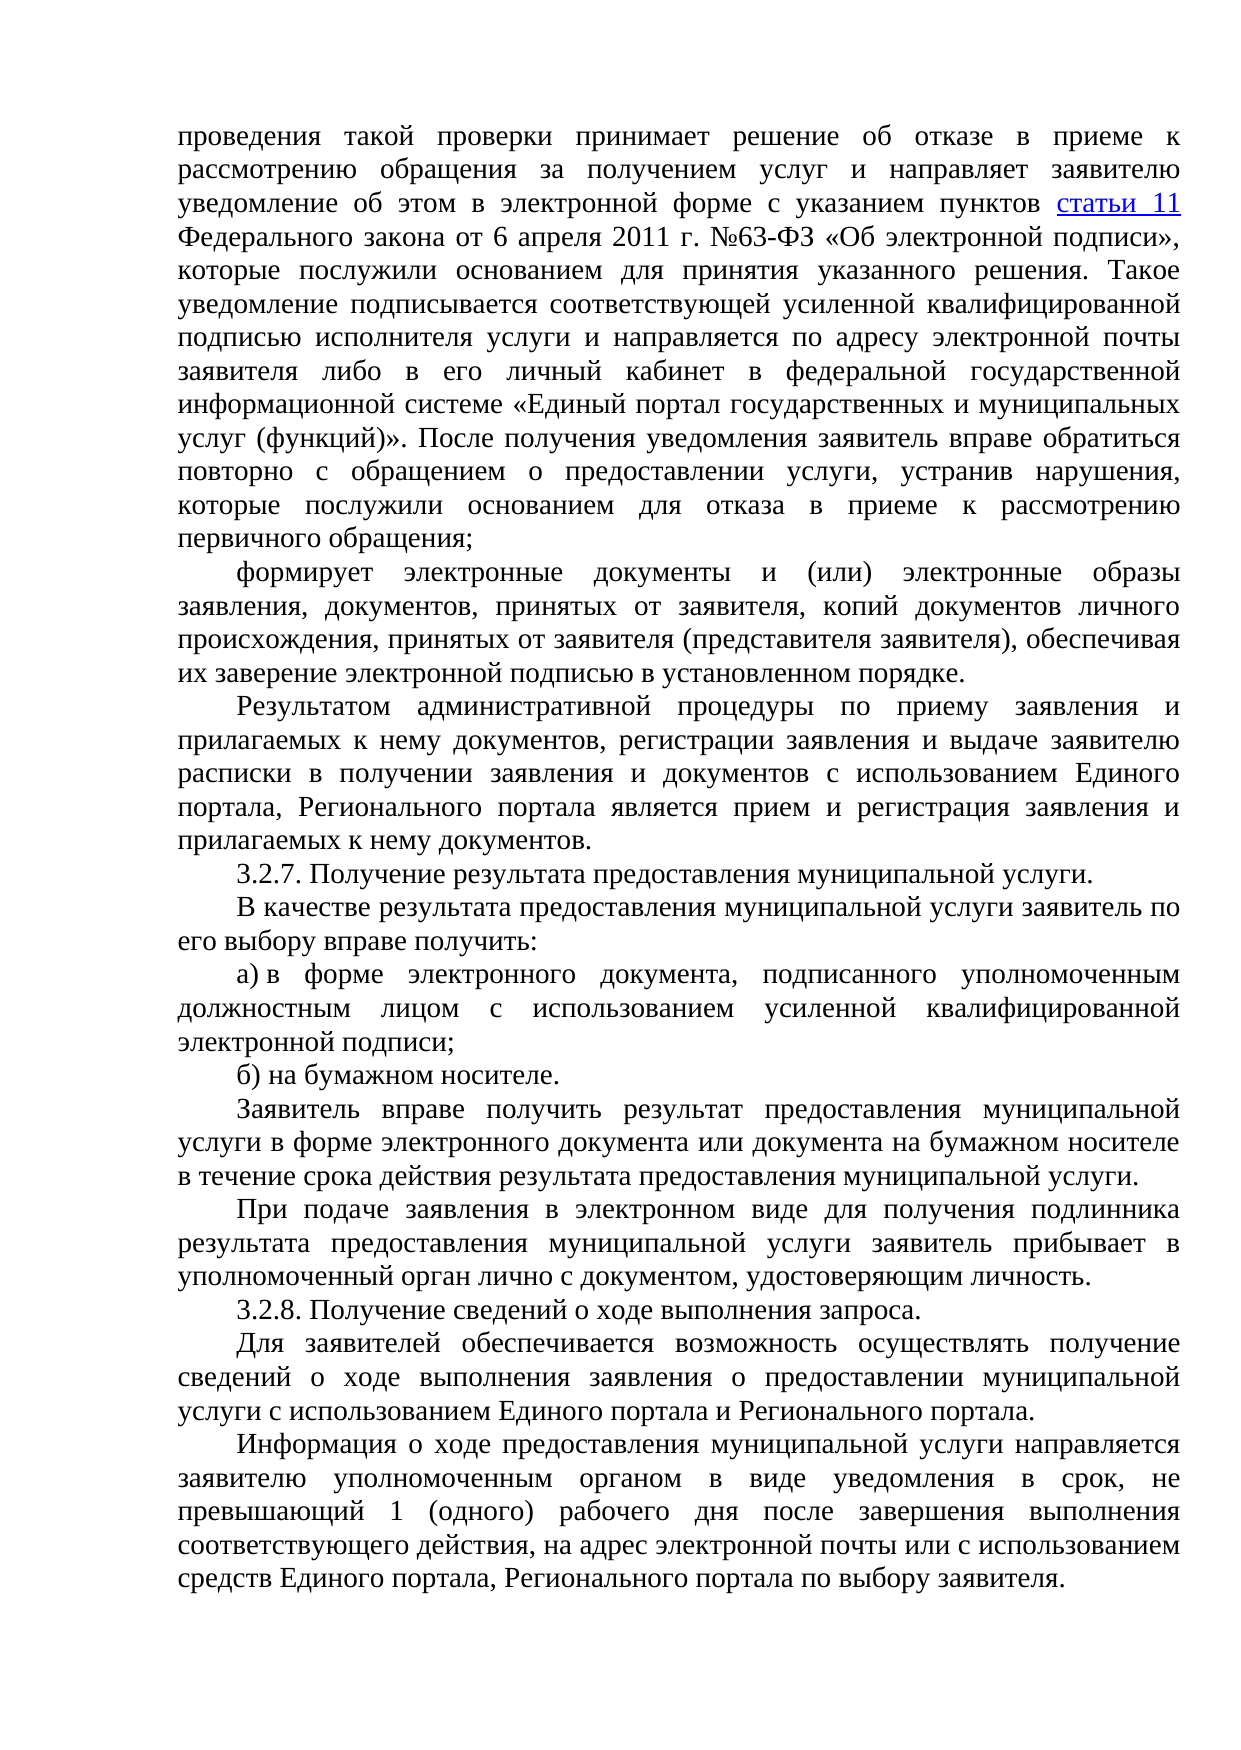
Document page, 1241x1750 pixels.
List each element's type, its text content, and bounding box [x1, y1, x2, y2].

text а) в форме электронного документа, подписанного уполномоченным должностным лицом с использованием усиленной квалифицированной электронной подписи; [177, 957, 1181, 1057]
text Результатом административной процедуры по приему заявления и прилагаемых к нему документов, регистрации заявления и выдаче заявителю расписки в получении заявления и документов с использованием Единого портала, Регионального портала является прием и регистрация заявления и прилагаемых к нему документов. [177, 688, 1181, 856]
text формирует электронные документы и (или) электронные образы заявления, документов, принятых от заявителя, копий документов личного происхождения, принятых от заявителя (представителя заявителя), обеспечивая их заверение электронной подписью в установленном порядке. [177, 554, 1181, 688]
text Для заявителей обеспечивается возможность осуществлять получение сведений о ходе выполнения заявления о предоставлении муниципальной услуги с использованием Единого портала и Регионального портала. [177, 1326, 1181, 1426]
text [177, 118, 1181, 554]
text б) на бумажном носителе. [177, 1057, 1181, 1091]
text Заявитель вправе получить результат предоставления муниципальной услуги в форме электронного документа или документа на бумажном носителе в течение срока действия результата предоставления муниципальной услуги. [177, 1091, 1181, 1191]
text 3.2.7. Получение результата предоставления муниципальной услуги. [177, 856, 1181, 889]
text Информация о ходе предоставления муниципальной услуги направляется заявителю уполномоченным органом в виде уведомления в срок, не превышающий 1 (одного) рабочего дня после завершения выполнения соответствующего действия, на адрес электронной почты или с использованием средств Единого портала, Регионального портала по выбору заявителя. [177, 1426, 1181, 1594]
text 3.2.8. Получение сведений о ходе выполнения запроса. [177, 1292, 1181, 1326]
text В качестве результата предоставления муниципальной услуги заявитель по его выбору вправе получить: [177, 889, 1181, 957]
text При подаче заявления в электронном виде для получения подлинника результата предоставления муниципальной услуги заявитель прибывает в уполномоченный орган лично с документом, удостоверяющим личность. [177, 1191, 1181, 1292]
